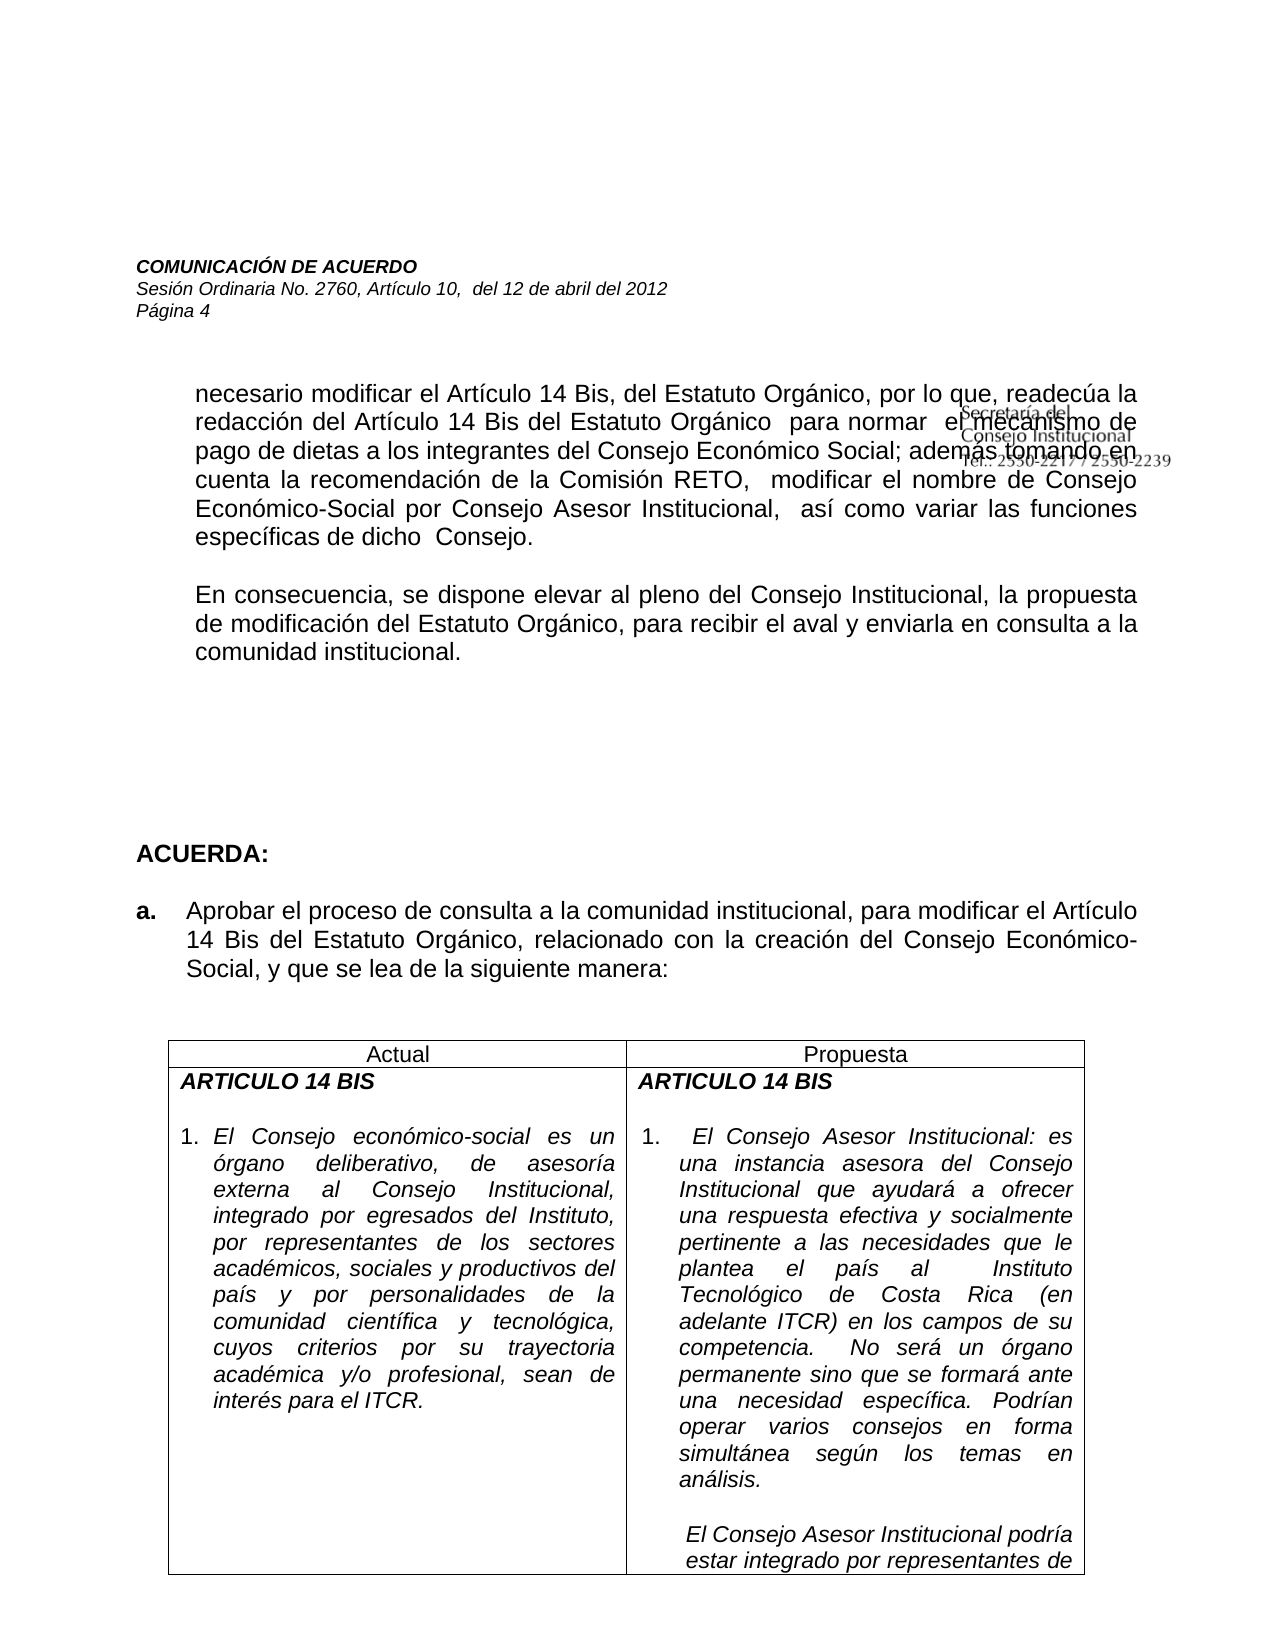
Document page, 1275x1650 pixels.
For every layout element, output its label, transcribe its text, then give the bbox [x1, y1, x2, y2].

table_header Propuesta [627, 1041, 1084, 1067]
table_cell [627, 1068, 1084, 1574]
list Aprobar el proceso de consulta a la comunidad institucional, para modificar el Artículo 14 Bis del Estatuto Orgánico, relacionado con la creación del Consejo Económico-Social, y que se lea de la siguiente manera: [136, 896, 1139, 982]
picture [1139, 384, 1220, 481]
text En consecuencia, se dispone elevar al pleno del Consejo Institucional, la propuesta de modificación del Estatuto Orgánico, para recibir el aval y enviarla en consulta a la comunidad institucional. [195, 580, 1139, 666]
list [145, 378, 1139, 551]
table_header Actual [169, 1041, 626, 1067]
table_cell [169, 1068, 626, 1574]
text ACUERDA: [136, 838, 1139, 867]
